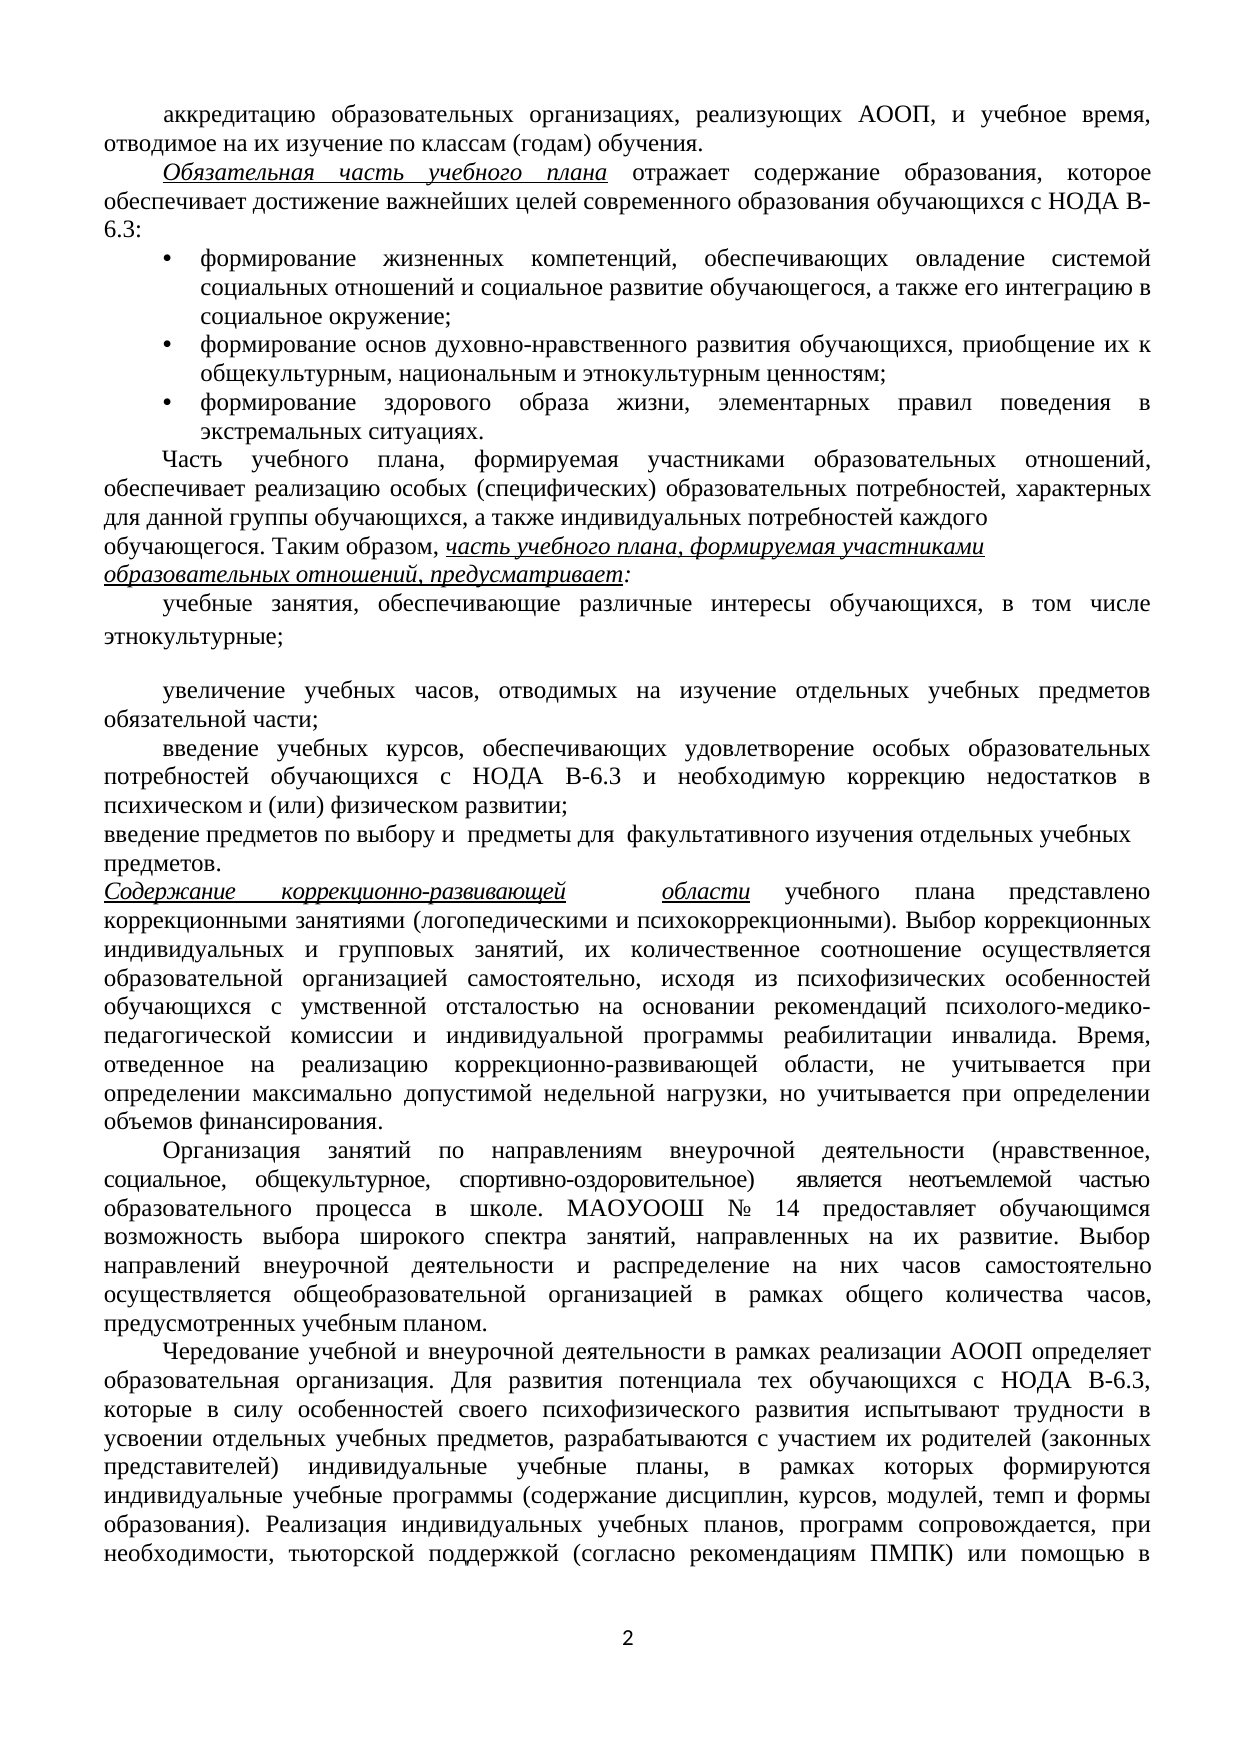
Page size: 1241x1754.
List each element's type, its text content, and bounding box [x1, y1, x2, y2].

text введение предметов по выбору и предметы для факультативного изучения отдельных учебных предметов. [103, 819, 1152, 876]
text коррекционными занятиями (логопедическими и психокоррекционными). Выбор коррекционных индивидуальных и групповых занятий, их количественное соотношение осуществляется образовательной организацией самостоятельно, исходя из психофизических особенностей обучающихся с умственной отсталостью на основании рекомендаций психолого-медико-педагогической комиссии и индивидуальной программы реабилитации инвалида. Время, отведенное на реализацию коррекционно-развивающей области, не учитывается при определении максимально допустимой недельной нагрузки, но учитывается при определении объемов финансирования. [103, 905, 1152, 1135]
text образовательного процесса в школе. МАОУООШ № 14 предоставляет обучающимся возможность выбора широкого спектра занятий, направленных на их развитие. Выбор направлений внеурочной деятельности и распределение на них часов самостоятельно осуществляется общеобразовательной организацией в рамках общего количества часов, предусмотренных учебным планом. [103, 1193, 1152, 1336]
list формирование основ духовно-нравственного развития обучающихся, приобщение их к общекультурным, национальным и этнокультурным ценностям; [163, 329, 1152, 387]
list формирование здорового образа жизни, элементарных правил поведения в экстремальных ситуациях. [163, 387, 1152, 444]
text Обязательная часть учебного плана отражает содержание образования, которое обеспечивает достижение важнейших целей современного образования обучающихся с НОДА В-6.3: [103, 157, 1152, 243]
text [103, 1336, 1152, 1566]
text аккредитацию образовательных организациях, реализующих АООП, и учебное время, отводимое на их изучение по классам (годам) обучения. [103, 99, 1152, 157]
text введение учебных курсов, обеспечивающих удовлетворение особых образовательных потребностей обучающихся с НОДА В-6.3 и необходимую коррекцию недостатков в психическом и (или) физическом развитии; [103, 733, 1152, 819]
text увеличение учебных часов, отводимых на изучение отдельных учебных предметов обязательной части; [103, 675, 1152, 733]
text Содержание коррекционно-развивающей области учебного плана представлено [103, 876, 1152, 905]
text обучающегося. Таким образом, часть учебного плана, формируемая участниками [103, 531, 1152, 559]
text Часть учебного плана, формируемая участниками образовательных отношений, обеспечивает реализацию особых (специфических) образовательных потребностей, характерных для данной группы обучающихся, а также индивидуальных потребностей каждого [103, 444, 1152, 531]
list формирование жизненных компетенций, обеспечивающих овладение системой социальных отношений и социальное развитие обучающегося, а также его интеграцию в социальное окружение; [163, 243, 1152, 329]
text учебные занятия, обеспечивающие различные интересы обучающихся, в том числе этнокультурные; [103, 588, 1152, 650]
text Организация занятий по направлениям внеурочной деятельности (нравственное, социальное, общекультурное, спортивно-оздоровительное) является неотъемлемой частью [103, 1135, 1152, 1193]
text образовательных отношений, предусматривает: [103, 559, 1152, 588]
